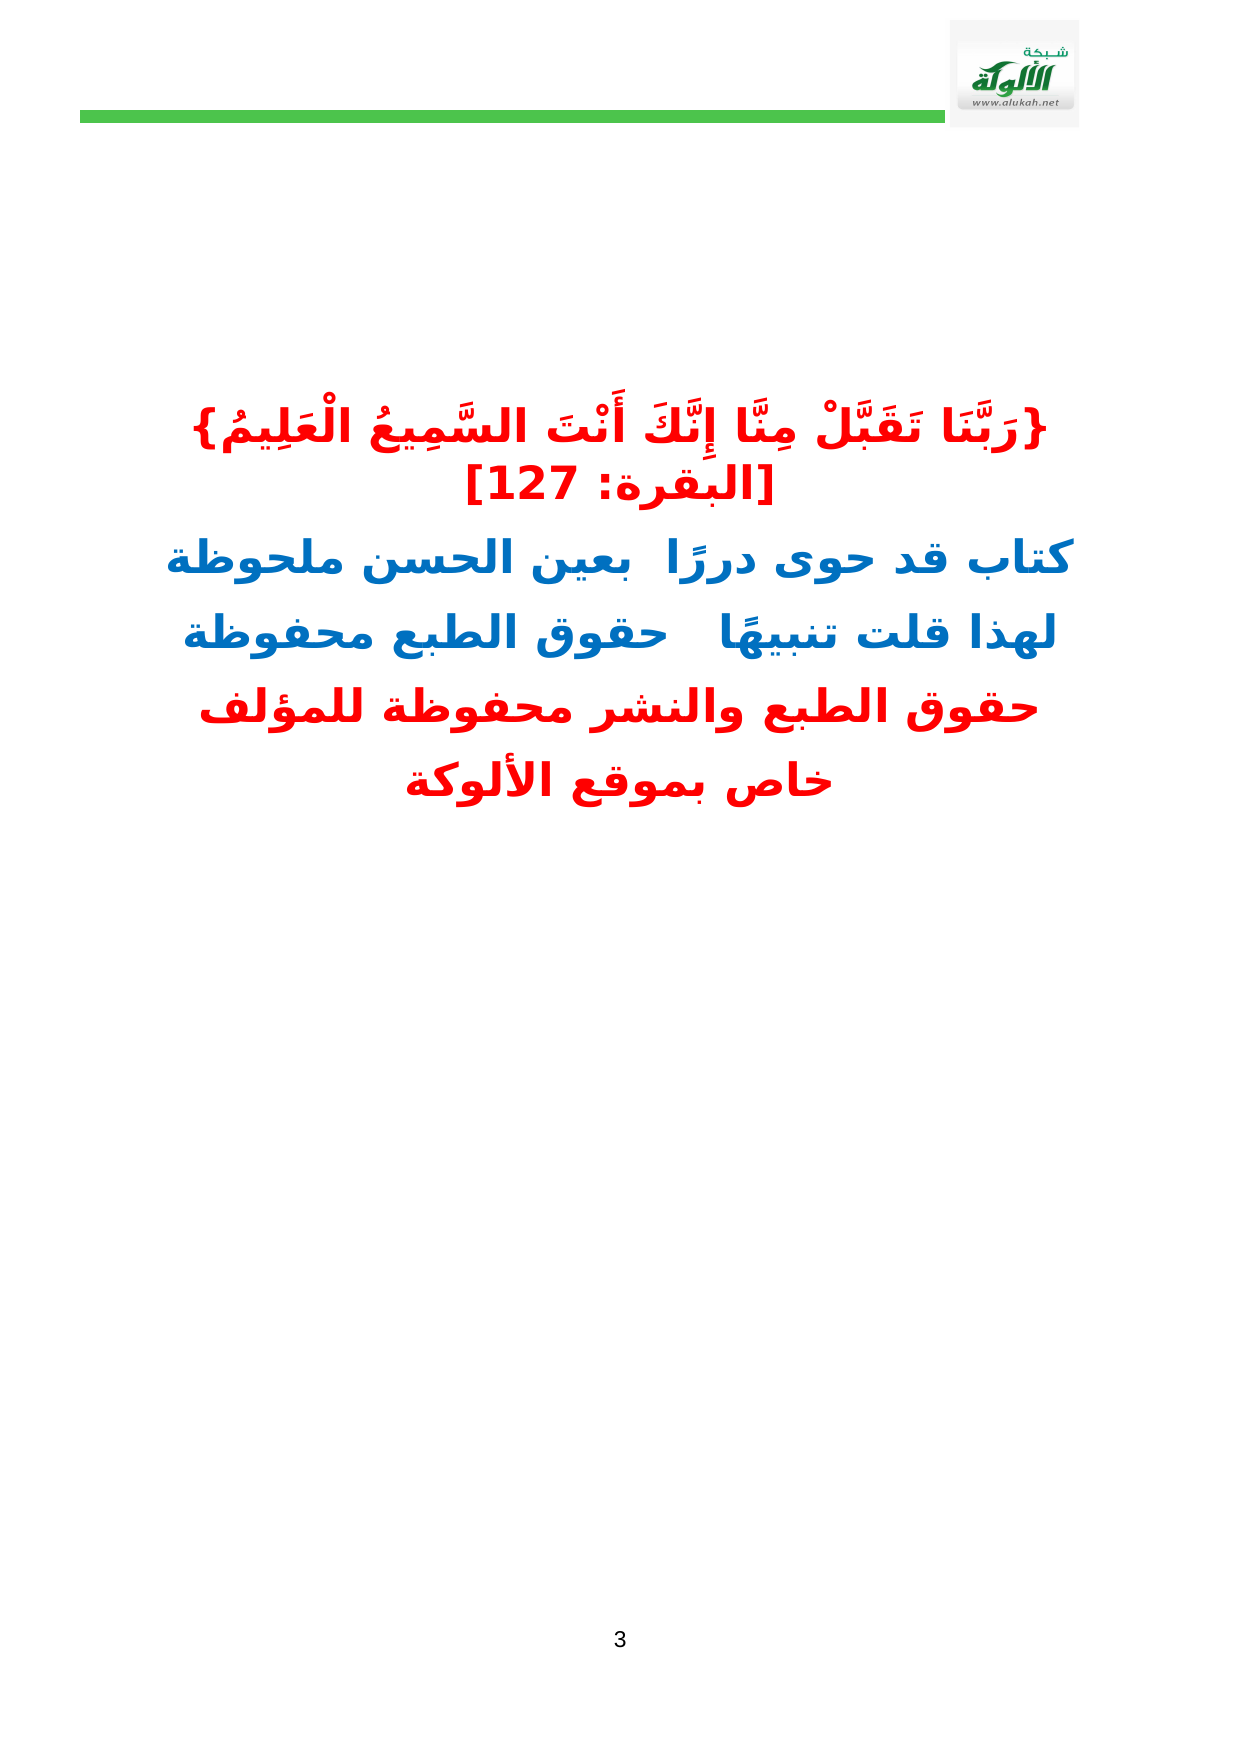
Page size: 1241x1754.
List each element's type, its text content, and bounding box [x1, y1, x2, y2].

text لهذا قلت تنبيهًا حقوق الطبع محفوظة [118, 605, 1122, 659]
text {رَبَّنَا تَقَبَّلْ مِنَّا إِنَّكَ أَنْتَ السَّمِيعُ الْعَلِيمُ} [البقرة: 127] [118, 399, 1122, 510]
text كتاب قد حوى دررًا بعين الحسن ملحوظة [118, 531, 1122, 584]
text حقوق الطبع والنشر محفوظة للمؤلف [118, 679, 1122, 733]
text خاص بموقع الألوكة [118, 754, 1122, 807]
